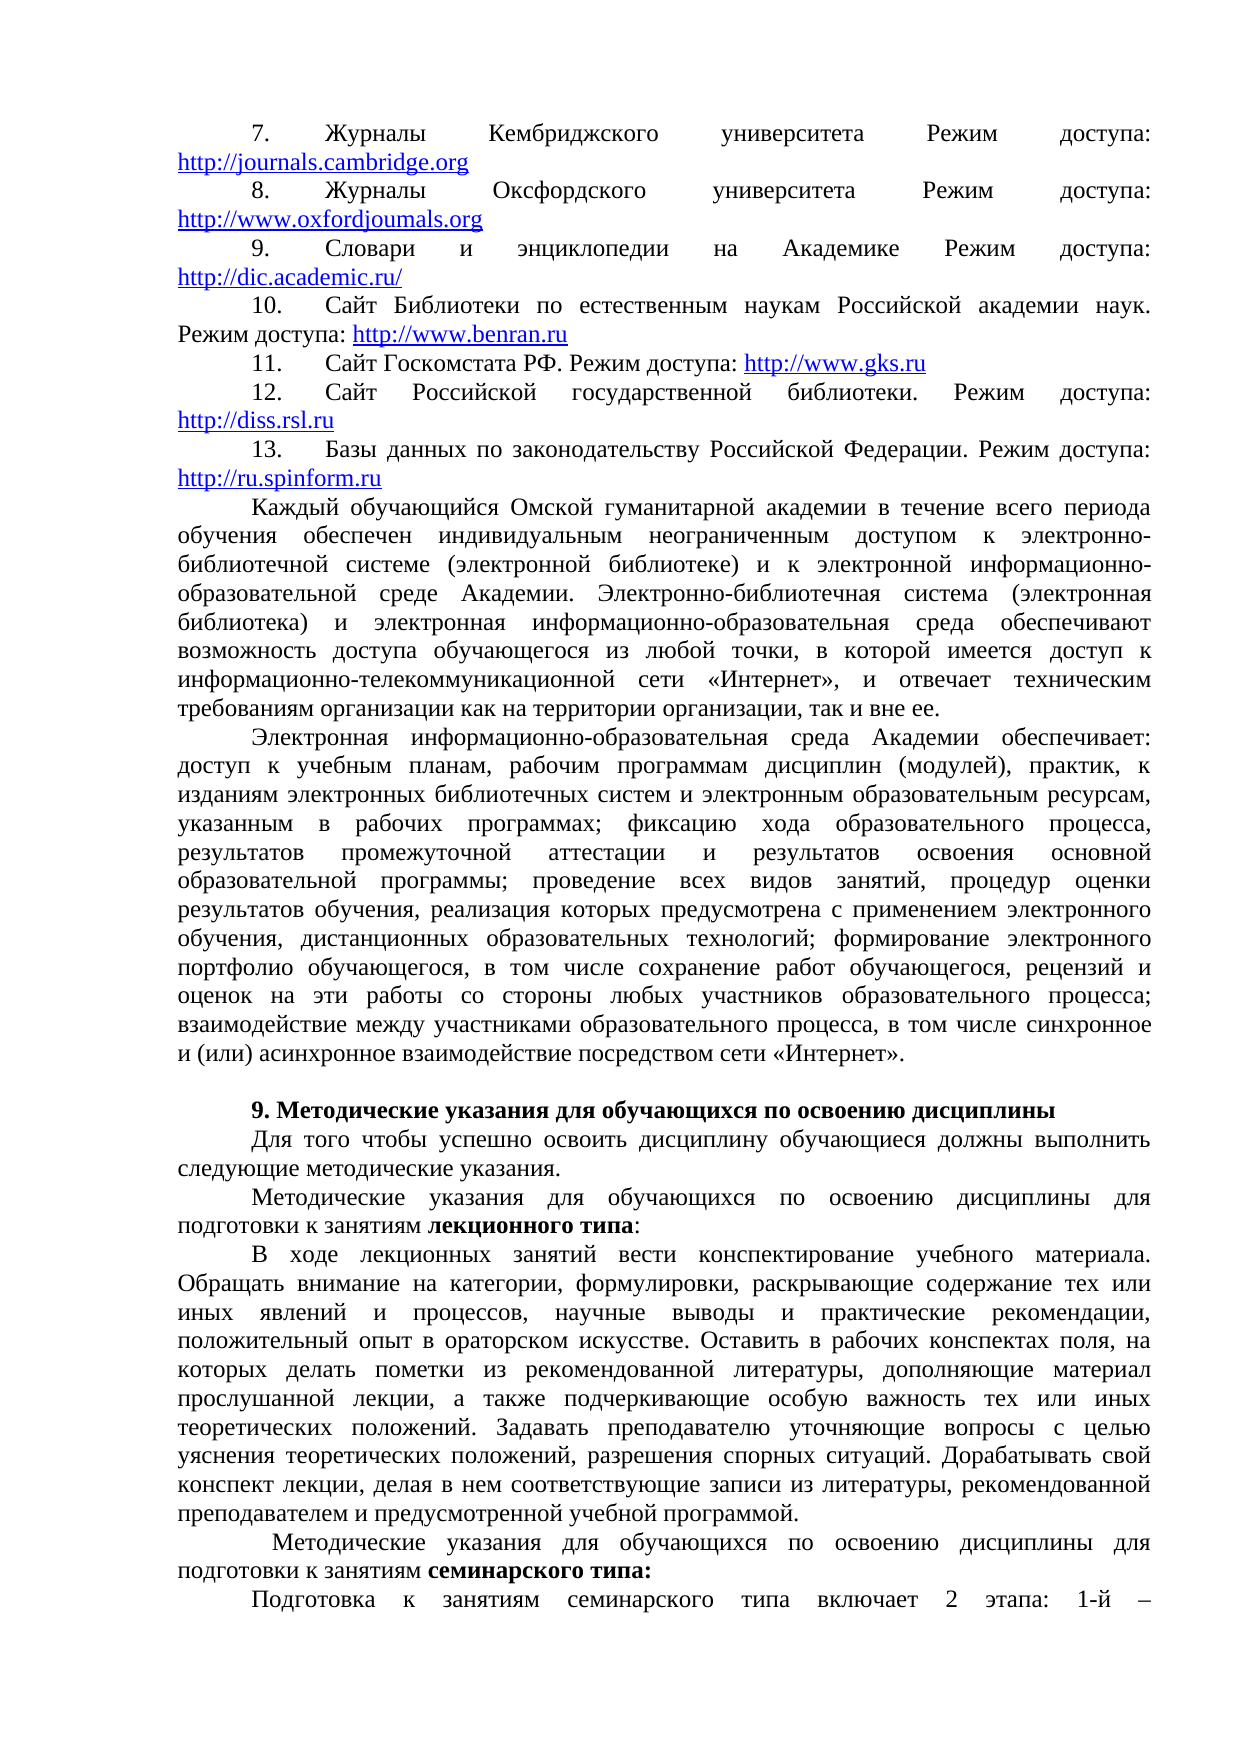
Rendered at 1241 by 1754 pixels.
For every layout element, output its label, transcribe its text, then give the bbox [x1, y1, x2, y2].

text Электронная информационно-образовательная среда Академии обеспечивает: доступ к учебным планам, рабочим программам дисциплин (модулей), практик, к изданиям электронных библиотечных систем и электронным образовательным ресурсам, указанным в рабочих программах; фиксацию хода образовательного процесса, результатов промежуточной аттестации и результатов освоения основной образовательной программы; проведение всех видов занятий, процедур оценки результатов обучения, реализация которых предусмотрена с применением электронного обучения, дистанционных образовательных технологий; формирование электронного портфолио обучающегося, в том числе сохранение работ обучающегося, рецензий и оценок на эти работы со стороны любых участников образовательного процесса; взаимодействие между участниками образовательного процесса, в том числе синхронное и (или) асинхронное взаимодействие посредством сети «Интернет». [177, 722, 1152, 1067]
list Базы данных по законодательству Российской Федерации. Режим доступа: http://ru.spinform.ru [177, 434, 1152, 492]
text Методические указания для обучающихся по освоению дисциплины для подготовки к занятиям лекционного типа: [177, 1182, 1152, 1239]
text 9. Методические указания для обучающихся по освоению дисциплины [177, 1096, 1152, 1124]
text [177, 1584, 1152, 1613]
text Методические указания для обучающихся по освоению дисциплины для подготовки к занятиям семинарского типа: [177, 1527, 1152, 1584]
list Сайт Библиотеки по естественным наукам Российской академии наук. Режим доступа: http://www.benran.ru [177, 291, 1152, 348]
text В ходе лекционных занятий вести конспектирование учебного материала. Обращать внимание на категории, формулировки, раскрывающие содержание тех или иных явлений и процессов, научные выводы и практические рекомендации, положительный опыт в ораторском искусстве. Оставить в рабочих конспектах поля, на которых делать пометки из рекомендованной литературы, дополняющие материал прослушанной лекции, а также подчеркивающие особую важность тех или иных теоретических положений. Задавать преподавателю уточняющие вопросы с целью уяснения теоретических положений, разрешения спорных ситуаций. Дорабатывать свой конспект лекции, делая в нем соответствующие записи из литературы, рекомендованной преподавателем и предусмотренной учебной программой. [177, 1239, 1152, 1527]
list Сайт Российской государственной библиотеки. Режим доступа: http://diss.rsl.ru [177, 377, 1152, 434]
list Сайт Госкомстата РФ. Режим доступа: http://www.gks.ru [177, 348, 1152, 377]
list Журналы Оксфордского университета Режим доступа: http://www.oxfordjoumals.org [177, 176, 1152, 233]
list Словари и энциклопедии на Академике Режим доступа: http://dic.academic.ru/ [177, 233, 1152, 291]
text Каждый обучающийся Омской гуманитарной академии в течение всего периода обучения обеспечен индивидуальным неограниченным доступом к электронно-библиотечной системе (электронной библиотеке) и к электронной информационно-образовательной среде Академии. Электронно-библиотечная система (электронная библиотека) и электронная информационно-образовательная среда обеспечивают возможность доступа обучающегося из любой точки, в которой имеется доступ к информационно-телекоммуникационной сети «Интернет», и отвечает техническим требованиям организации как на территории организации, так и вне ее. [177, 492, 1152, 722]
list Журналы Кембриджского университета Режим доступа: http://journals.cambridge.org [177, 118, 1152, 176]
text Для того чтобы успешно освоить дисциплину обучающиеся должны выполнить следующие методические указания. [177, 1124, 1152, 1182]
